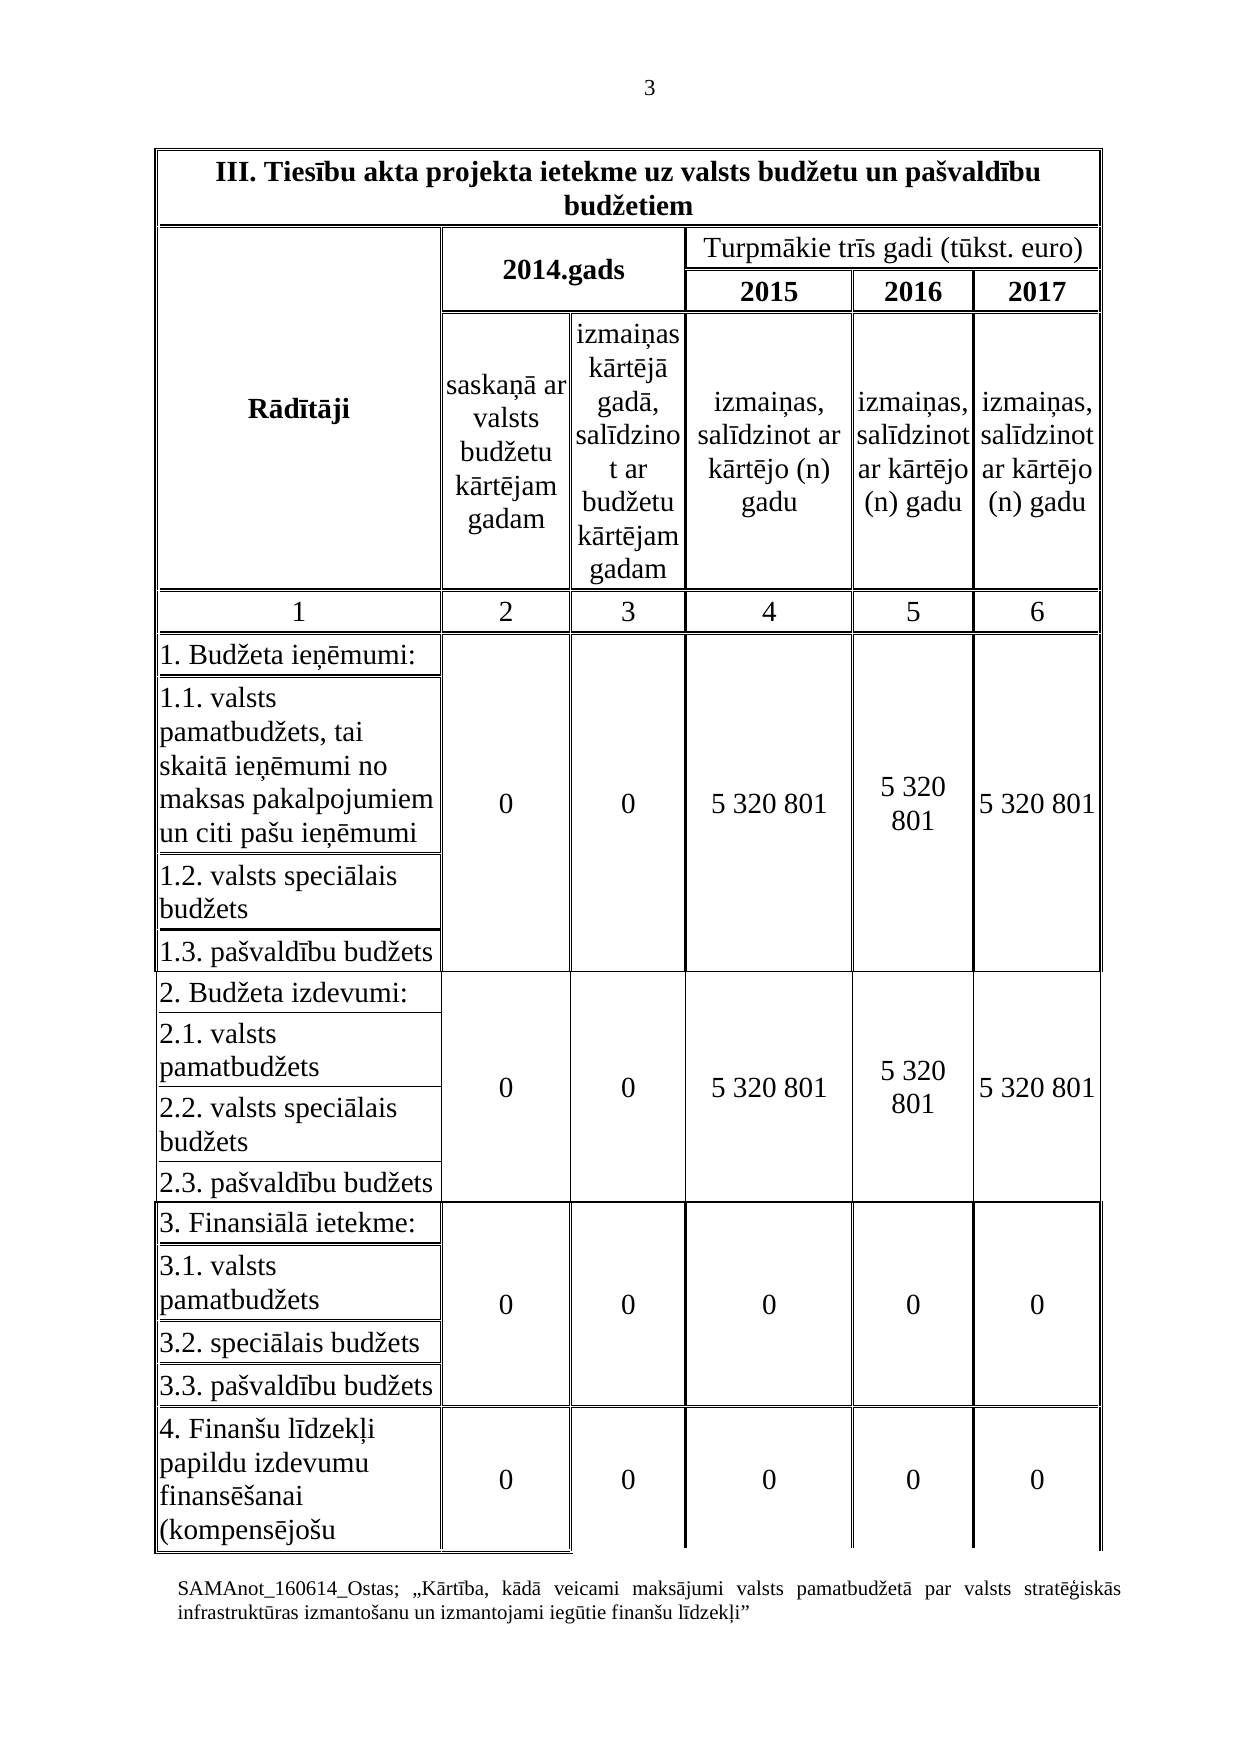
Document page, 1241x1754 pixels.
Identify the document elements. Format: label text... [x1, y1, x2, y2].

table_cell 2014.gads [443, 228, 684, 310]
table_cell 5 320 801 [686, 972, 852, 1201]
table_cell 2017 [975, 267, 1100, 310]
table_cell 5 [854, 592, 972, 631]
table_cell 5 320 801 [975, 631, 1100, 971]
table_cell 5 320 801 [974, 972, 1100, 1201]
table_cell 5 320 801 [853, 972, 973, 1201]
table_cell 0 [973, 1405, 1101, 1551]
table_cell Turpmākie trīs gadi (tūkst. euro) [687, 224, 1100, 267]
table_cell 3 [572, 592, 684, 631]
table_cell 2.3. pašvaldību budžets [157, 1161, 441, 1201]
table_cell 1.2. valsts speciālais budžets [158, 851, 440, 928]
table_cell 0 [687, 1203, 851, 1405]
table_cell 6 [975, 588, 1100, 631]
table_cell 3. Finansiālā ietekme: [158, 1203, 440, 1242]
table_cell 3.3. pašvaldību budžets [156, 1362, 441, 1405]
table_cell 2 [443, 592, 569, 631]
table_cell 0 [442, 972, 570, 1201]
table_cell 1.3. pašvaldību budžets [156, 928, 440, 971]
table_cell 2.2. valsts speciālais budžets [157, 1086, 441, 1161]
table_cell Rādītāji [158, 224, 440, 588]
table_cell 1.1. valsts pamatbudžets, tai skaitā ieņēmumi no maksas pakalpojumiem un citi pašu ieņēmumi [158, 674, 440, 851]
table_cell 0 [854, 1203, 972, 1405]
table_cell 0 [853, 1408, 973, 1551]
table_cell izmaiņas, salīdzinot ar kārtējo (n) gadu [975, 310, 1100, 588]
table_cell 2.1. valsts pamatbudžets [157, 1012, 441, 1086]
table_cell 2015 [687, 271, 851, 310]
table_cell saskaņā ar valsts budžetu kārtējam gadam [443, 314, 569, 588]
table_cell 0 [443, 635, 569, 971]
table_cell 0 [572, 1408, 685, 1551]
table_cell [156, 1405, 441, 1551]
table_cell 5 320 801 [854, 635, 972, 971]
table_cell 2016 [854, 271, 972, 310]
table_cell 0 [572, 1203, 684, 1405]
table_cell 3.2. speciālais budžets [156, 1319, 441, 1362]
table_cell 0 [443, 1203, 569, 1405]
table_cell 3.1. valsts pamatbudžets [158, 1242, 440, 1319]
table_header III. Tiesību akta projekta ietekme uz valsts budžetu un pašvaldību budžetiem [158, 151, 1099, 224]
table_cell izmaiņas, salīdzinot ar kārtējo (n) gadu [687, 314, 851, 588]
table_cell 0 [572, 635, 684, 971]
table_cell 5 320 801 [687, 635, 851, 971]
table_cell izmaiņas kārtējā gadā, salīdzinot ar budžetu kārtējam gadam [572, 314, 684, 588]
table_cell 0 [975, 1203, 1099, 1405]
table_cell 2. Budžeta izdevumi: [157, 972, 441, 1012]
table_cell 1 [158, 588, 440, 631]
table_cell 0 [441, 1408, 571, 1551]
table_cell izmaiņas, salīdzinot ar kārtējo (n) gadu [854, 314, 972, 588]
table_cell 0 [571, 972, 685, 1201]
table_cell 1. Budžeta ieņēmumi: [158, 631, 440, 674]
table_cell 4 [687, 592, 851, 631]
table_cell 0 [685, 1408, 853, 1551]
